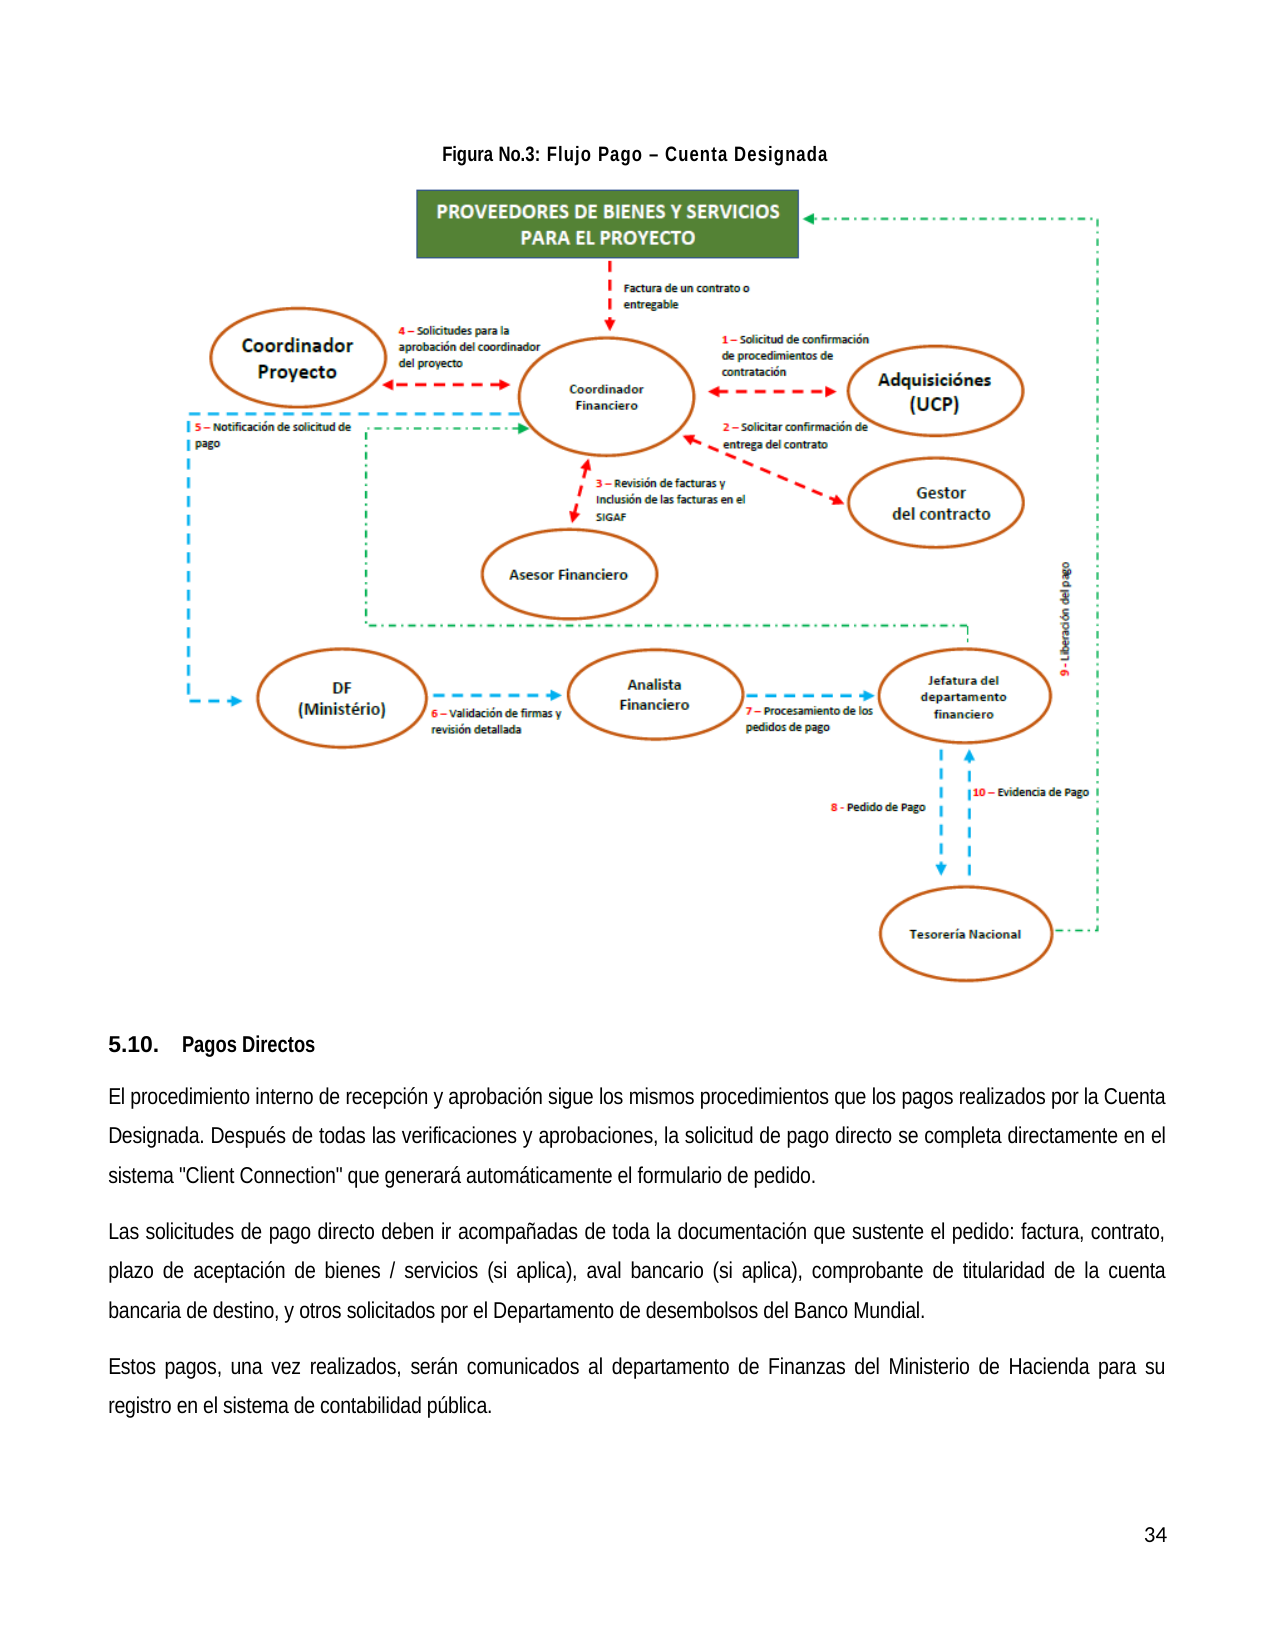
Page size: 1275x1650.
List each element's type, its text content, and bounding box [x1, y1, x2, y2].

text Figura No.3: Flujo Pago – Cuenta Designada [108, 142, 1162, 166]
subtitle Pagos Directos [108, 1031, 1167, 1058]
text Las solicitudes de pago directo deben ir acompañadas de toda la documentación que sustente el pedido: factura, contrato, plazo de aceptación de bienes / servicios (si aplica), aval bancario (si aplica), comprobante de titularidad de la cuenta bancaria de destino, y otros solicitados por el Departamento de desembolsos del Banco Mundial. [108, 1218, 1167, 1323]
text Estos pagos, una vez realizados, serán comunicados al departamento de Finanzas del Ministerio de Hacienda para su registro en el sistema de contabilidad pública. [108, 1353, 1167, 1419]
text El procedimiento interno de recepción y aprobación sigue los mismos procedimientos que los pagos realizados por la Cuenta Designada. Después de todas las verificaciones y aprobaciones, la solicitud de pago directo se completa directamente en el sistema "Client Connection" que generará automáticamente el formulario de pedido. [108, 1083, 1167, 1188]
